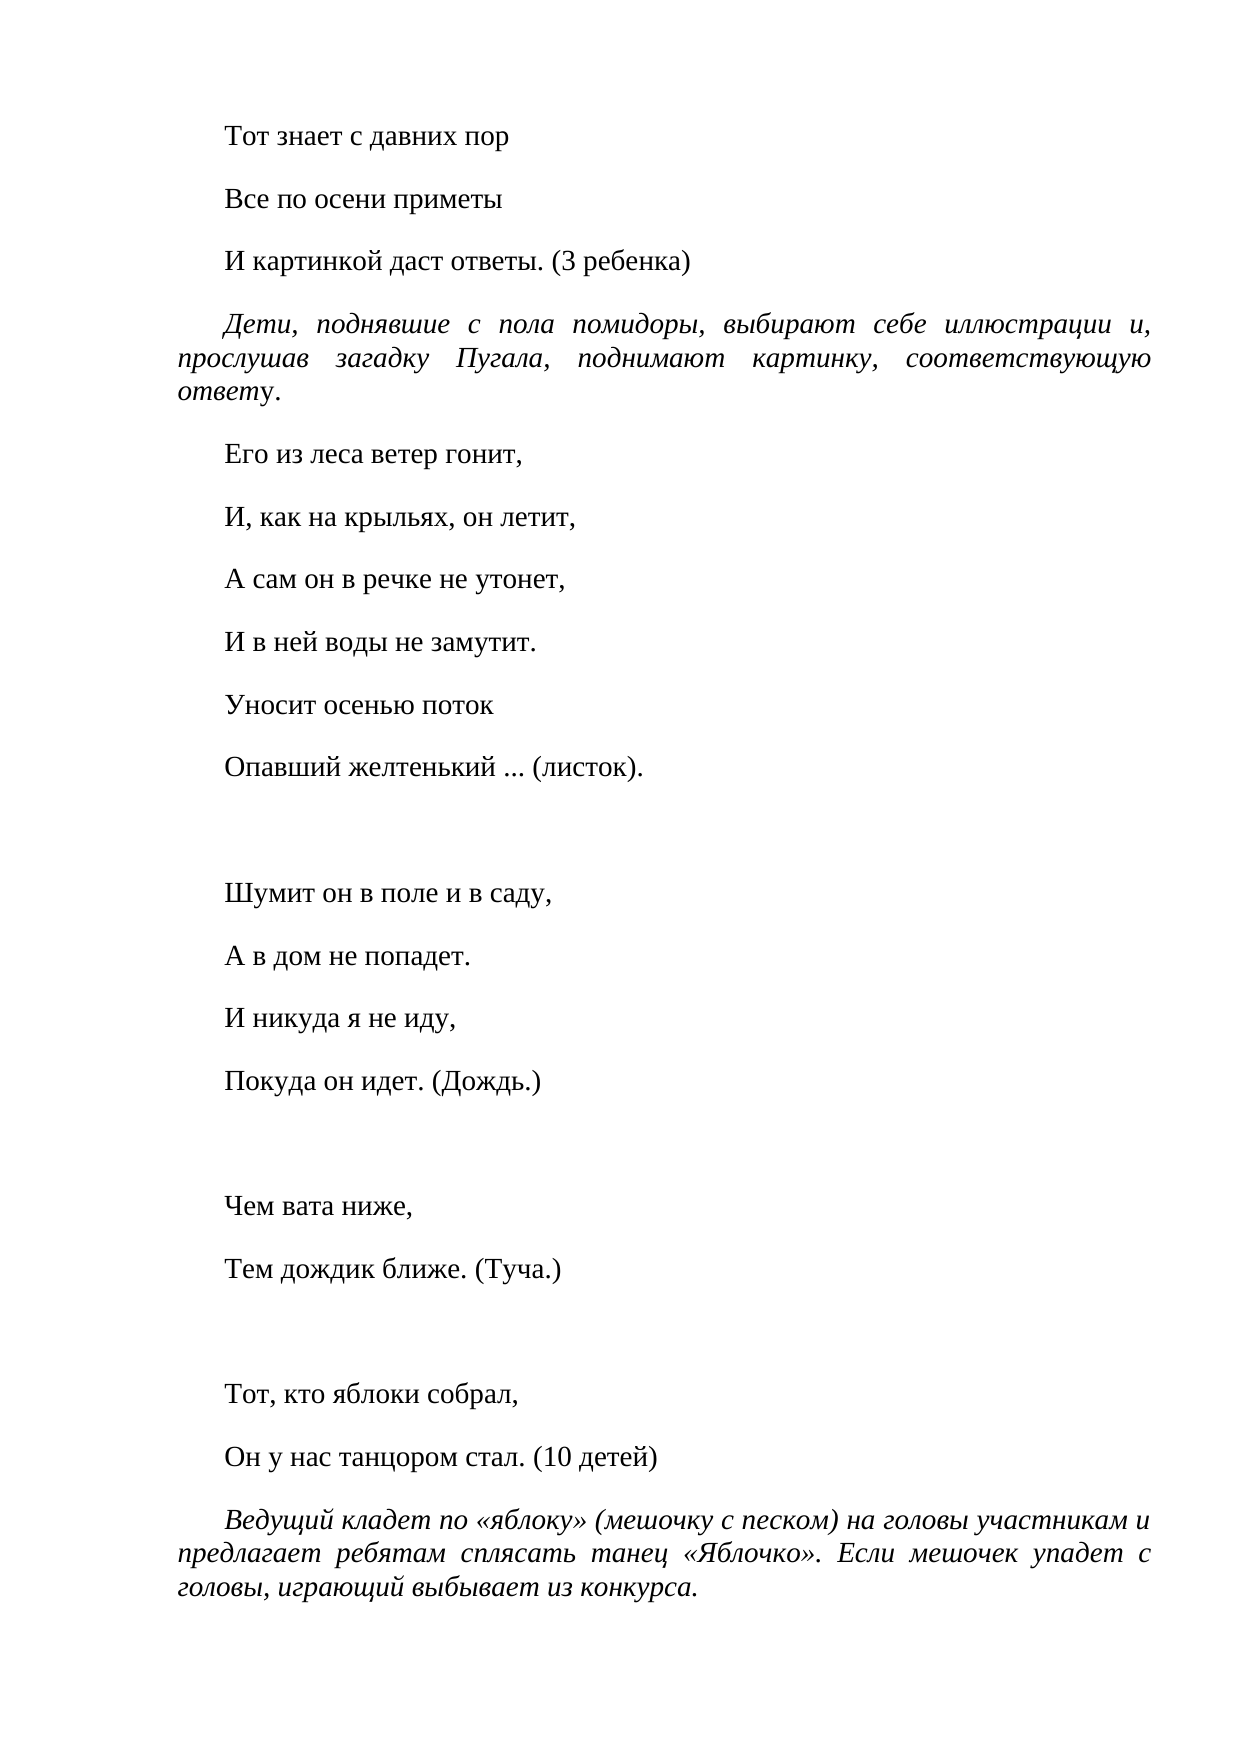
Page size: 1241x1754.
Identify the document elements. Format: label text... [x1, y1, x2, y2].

text Тот знает с давних пор [177, 118, 1152, 152]
text Чем вата ниже, [177, 1188, 1152, 1222]
text А в дом не попадет. [177, 938, 1152, 971]
text Ведущий кладет по «яблоку» (мешочку с песком) на головы участникам и предлагает ребятам сплясать танец «Яблочко». Если мешочек упадет с головы, играющий выбывает из конкурса. [177, 1502, 1152, 1603]
text Тем дождик ближе. (Туча.) [177, 1251, 1152, 1285]
text И в ней воды не замутит. [177, 624, 1152, 658]
text Уносит осенью поток [177, 687, 1152, 720]
text И картинкой даст ответы. (3 ребенка) [177, 243, 1152, 277]
text Шумит он в поле и в саду, [177, 875, 1152, 908]
text Опавший желтенький ... (листок). [177, 749, 1152, 783]
text Все по осени приметы [177, 181, 1152, 214]
text Дети, поднявшие с пола помидоры, выбирают себе иллюстрации и, прослушав загадку Пугала, поднимают картинку, соответствующую ответу. [177, 306, 1152, 407]
text Его из леса ветер гонит, [177, 436, 1152, 469]
text И никуда я не иду, [177, 1000, 1152, 1034]
text И, как на крыльях, он летит, [177, 499, 1152, 532]
text А сам он в речке не утонет, [177, 561, 1152, 595]
text Он у нас танцором стал. (10 детей) [177, 1439, 1152, 1473]
text Покуда он идет. (Дождь.) [177, 1063, 1152, 1097]
text Тот, кто яблоки собрал, [177, 1377, 1152, 1410]
